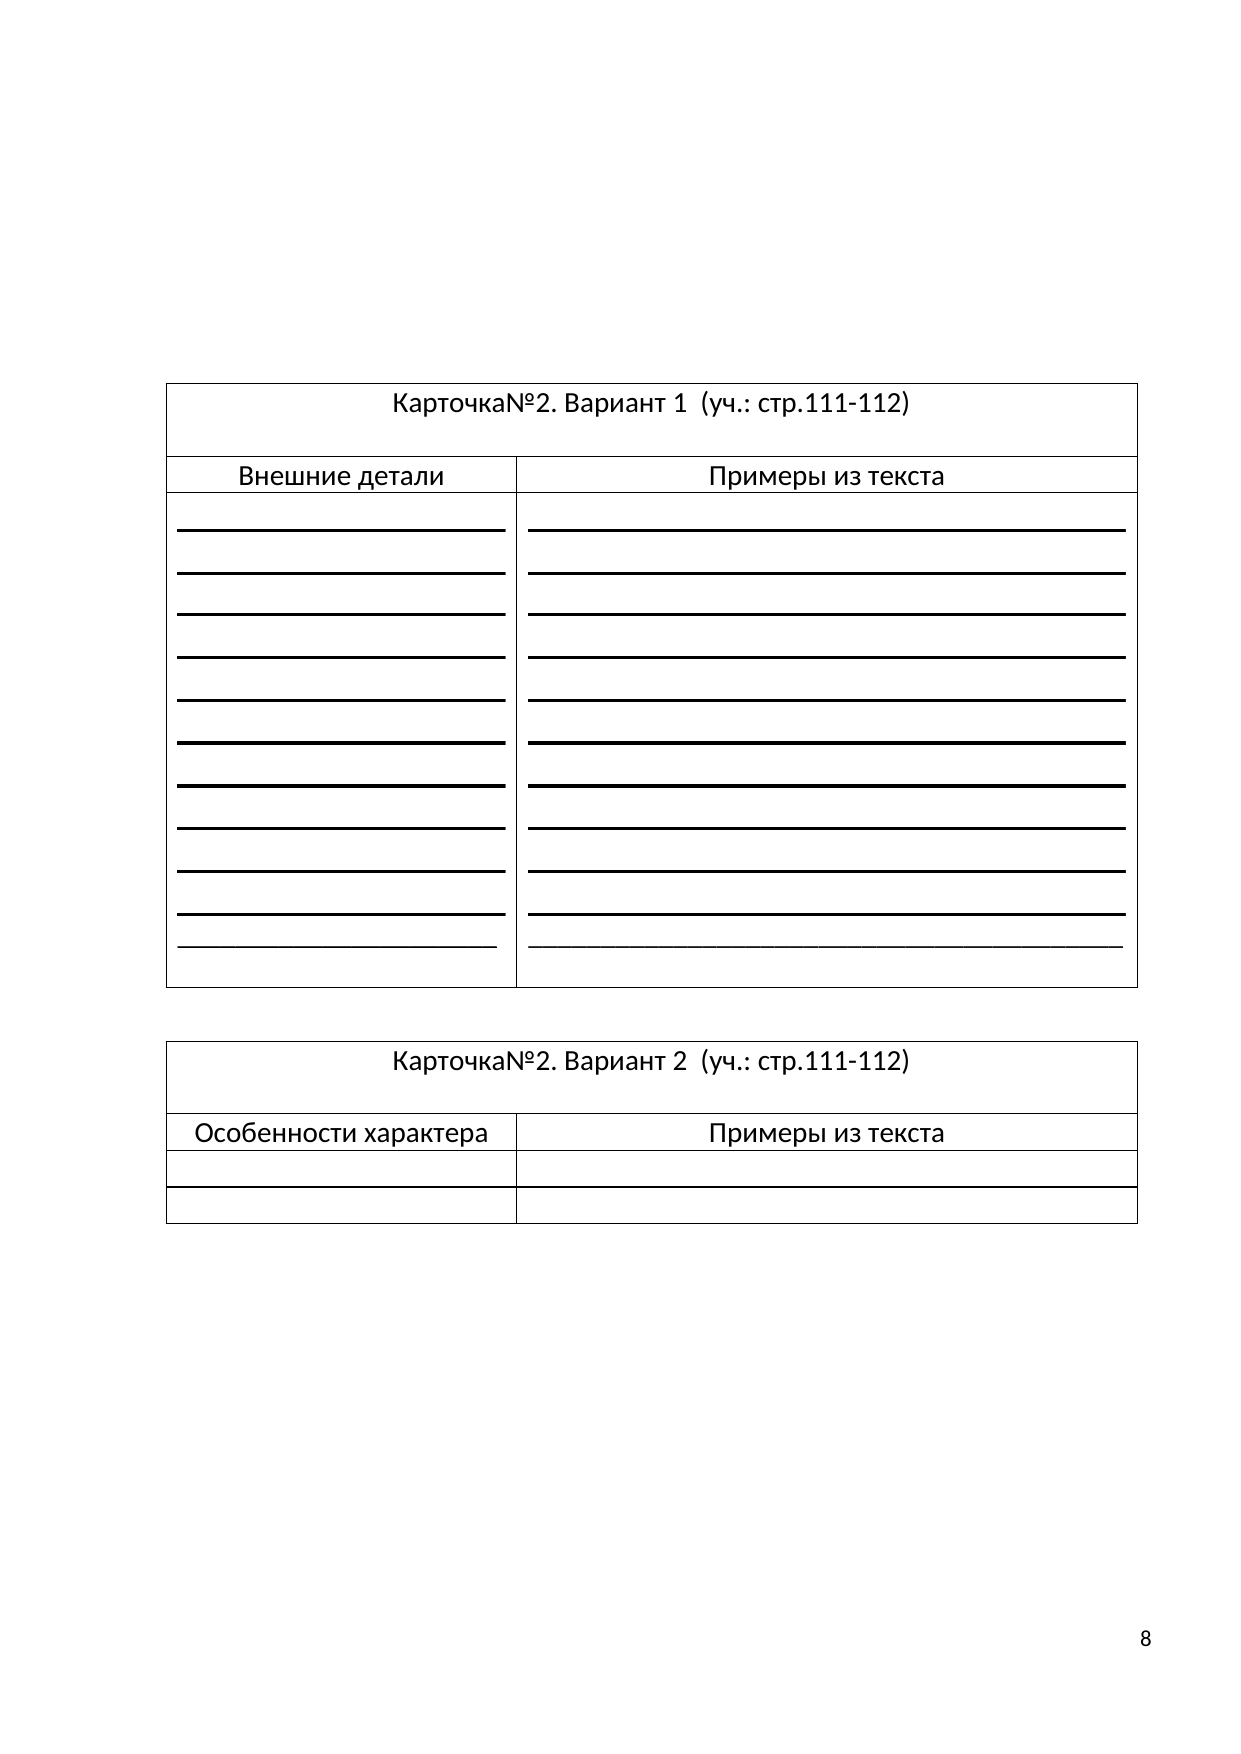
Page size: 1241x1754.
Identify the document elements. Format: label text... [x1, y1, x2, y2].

table_cell [517, 1188, 1137, 1223]
table_header Карточка№2. Вариант 2 (уч.: стр.111-112) [167, 1042, 1137, 1113]
table_cell Особенности характера [167, 1114, 516, 1150]
table_cell Примеры из текста [517, 457, 1137, 492]
table_header Карточка№2. Вариант 1 (уч.: стр.111-112) [167, 384, 1137, 456]
table_cell [167, 1151, 516, 1186]
table_cell _________________________________________ [517, 493, 1137, 987]
table_cell [517, 1151, 1137, 1186]
table_cell Внешние детали [167, 457, 516, 492]
table_cell Примеры из текста [517, 1114, 1137, 1150]
table_cell [167, 1188, 516, 1223]
table_cell ______________________ [167, 493, 516, 987]
